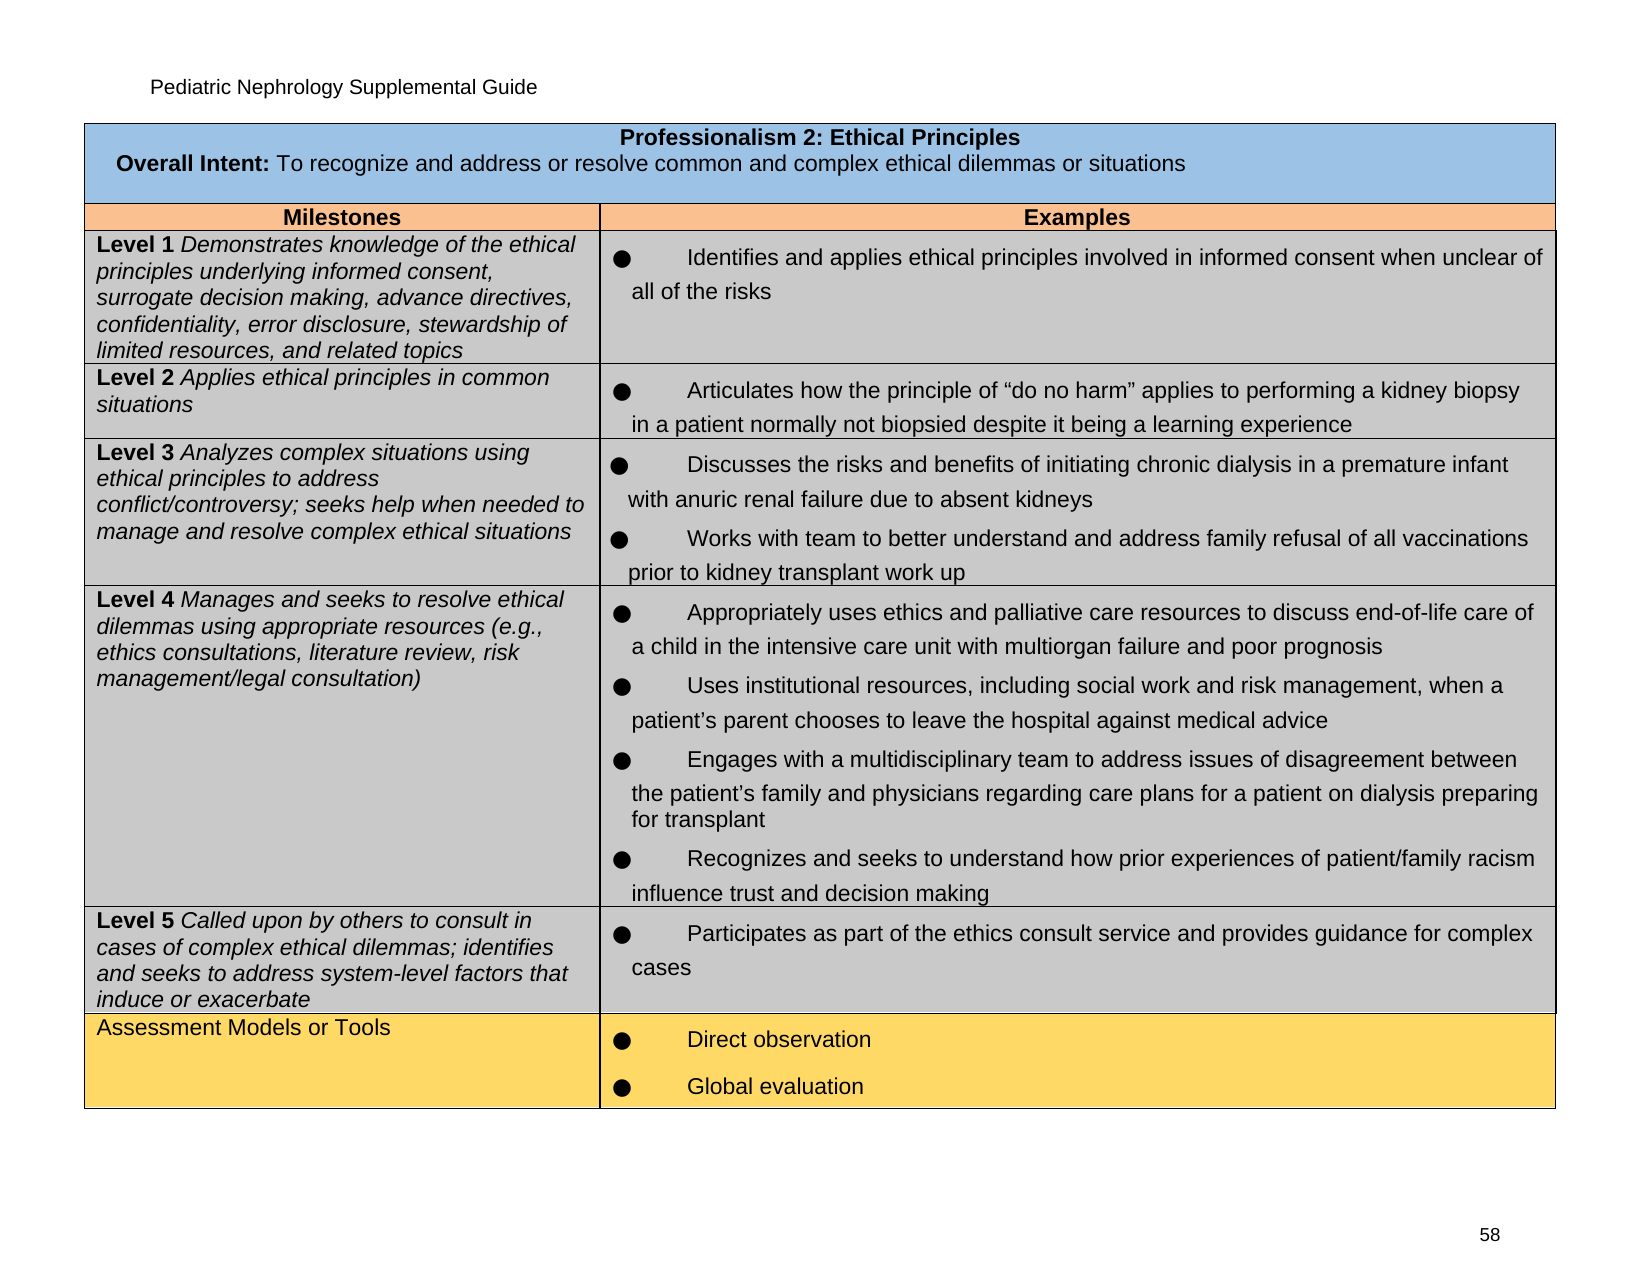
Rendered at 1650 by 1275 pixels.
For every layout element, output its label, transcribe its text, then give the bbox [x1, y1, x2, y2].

table_cell Level 5 Called upon by others to consult in cases of complex ethical dilemmas; identifies and seeks to address system-level factors that induce or exacerbate [85, 907, 599, 1012]
table_cell Examples [601, 204, 1555, 230]
table_cell Articulates how the principle of “do no harm” applies to performing a kidney biopsy in a patient normally not biopsied despite it being a learning experience [601, 364, 1555, 438]
table_cell Participates as part of the ethics consult service and provides guidance for complex cases [601, 907, 1555, 1012]
table_cell Level 3 Analyzes complex situations using ethical principles to address conflict/controversy; seeks help when needed to manage and resolve complex ethical situations [85, 439, 599, 585]
table_cell Milestones [85, 204, 599, 230]
table_cell Discusses the risks and benefits of initiating chronic dialysis in a premature infant with anuric renal failure due to absent kidneys Works with team to better understand and address family refusal of all vaccinations prior to kidney transplant work up [601, 439, 1555, 585]
table_cell Appropriately uses ethics and palliative care resources to discuss end-of-life care of a child in the intensive care unit with multiorgan failure and poor prognosis Uses institutional resources, including social work and risk management, when a patient’s parent chooses to leave the hospital against medical advice Engages with a multidisciplinary team to address issues of disagreement between the patient’s family and physicians regarding care plans for a patient on dialysis preparing for transplant Recognizes and seeks to understand how prior experiences of patient/family racism influence trust and decision making [601, 586, 1555, 906]
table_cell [85, 1014, 599, 1107]
table_cell Level 2 Applies ethical principles in common situations [85, 364, 599, 438]
table_cell Level 1 Demonstrates knowledge of the ethical principles underlying informed consent, surrogate decision making, advance directives, confidentiality, error disclosure, stewardship of limited resources, and related topics [85, 231, 599, 363]
table_cell Identifies and applies ethical principles involved in informed consent when unclear of all of the risks [601, 231, 1555, 363]
table_cell Level 4 Manages and seeks to resolve ethical dilemmas using appropriate resources (e.g., ethics consultations, literature review, risk management/legal consultation) [85, 586, 599, 906]
table_header Professionalism 2: Ethical Principles Overall Intent: To recognize and address or resolve common and complex ethical dilemmas or situations [85, 124, 1555, 203]
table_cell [601, 1014, 1555, 1107]
